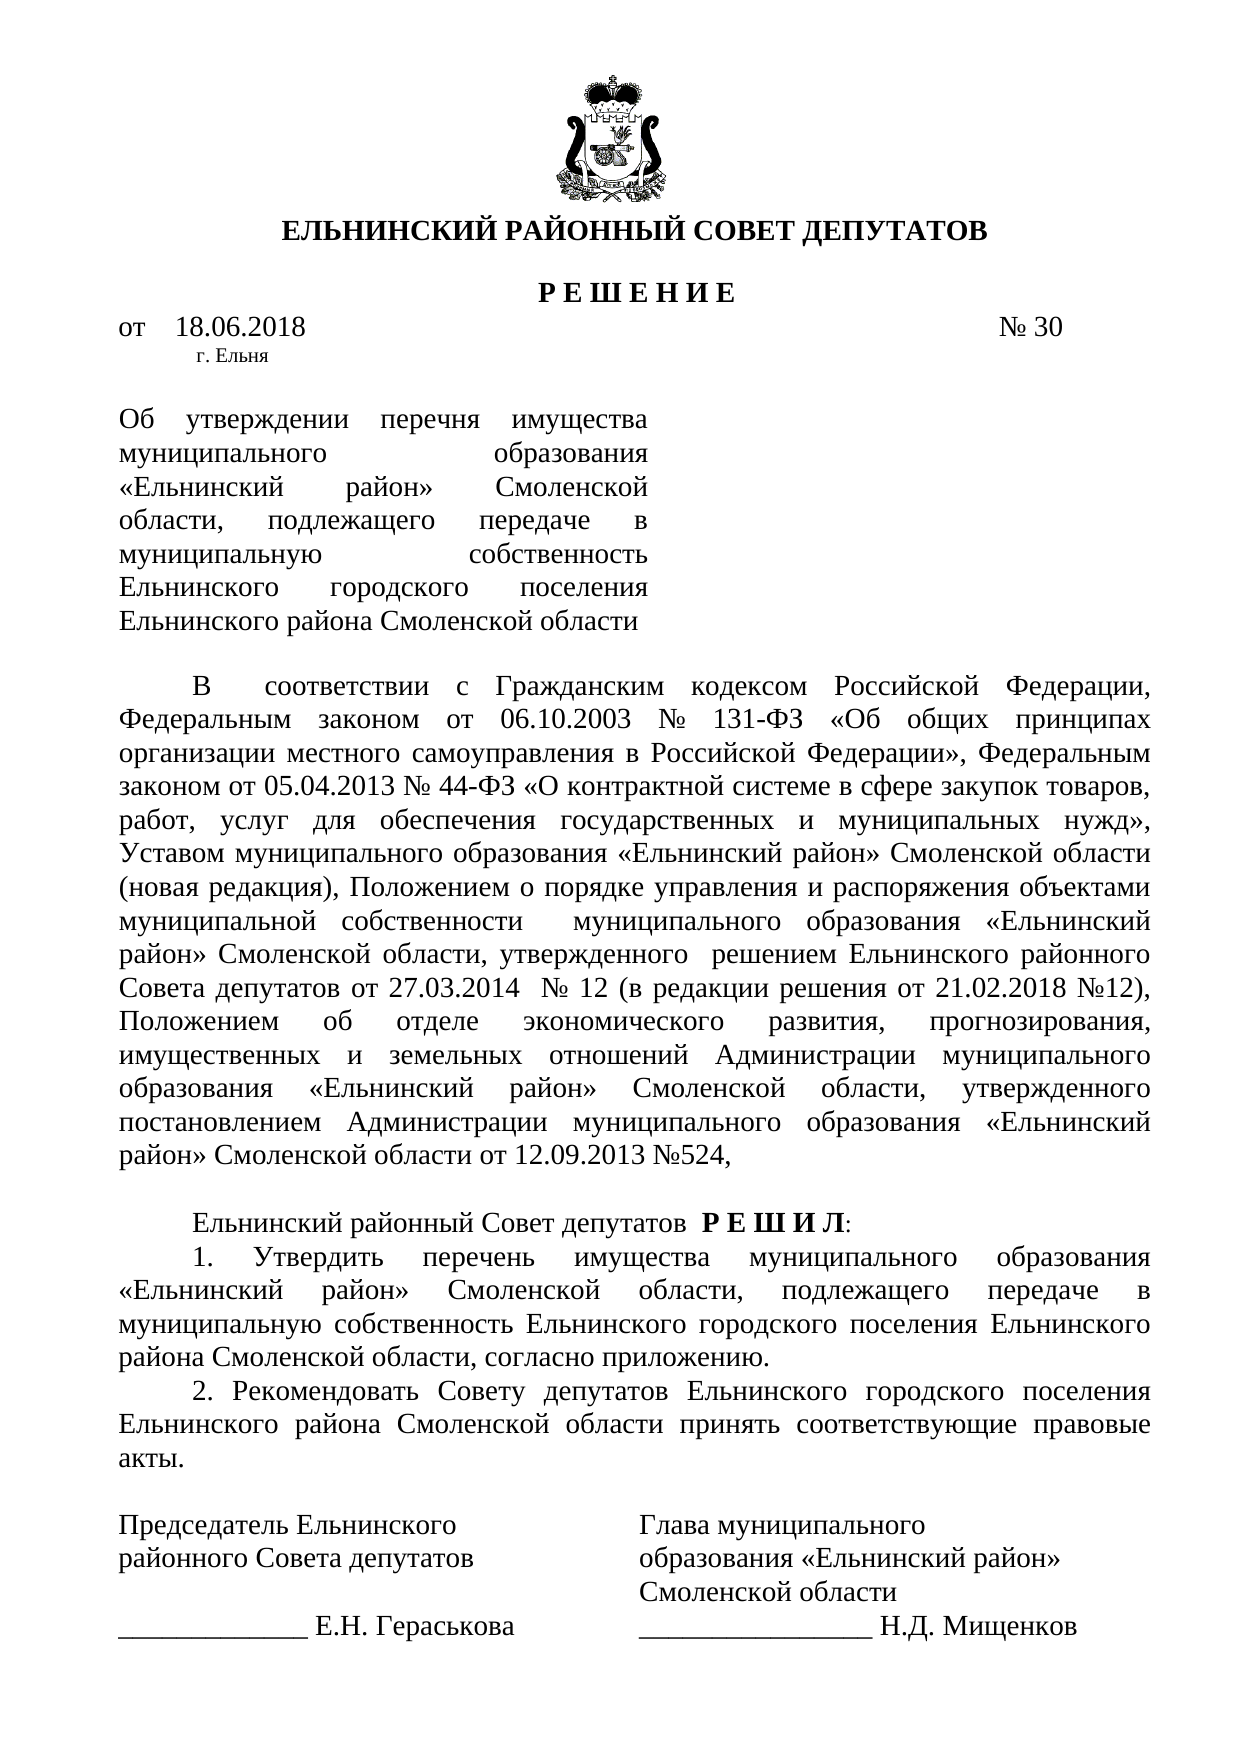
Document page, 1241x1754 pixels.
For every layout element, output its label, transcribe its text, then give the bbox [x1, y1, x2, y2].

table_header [107, 1507, 628, 1641]
text г. Ельня [118, 342, 635, 367]
picture [555, 73, 667, 204]
text Р Е Ш Е Н И Е [118, 275, 1152, 309]
text Ельнинский районный Совет депутатов Р Е Ш И Л: [118, 1205, 1152, 1239]
subtitle ЕЛЬНИНСКИЙ РАЙОННЫЙ СОВЕТ ДЕПУТАТОВ [118, 213, 1152, 247]
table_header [628, 1507, 1148, 1641]
text от 18.06.2018 № 30 [118, 309, 1152, 342]
text 2. Рекомендовать Совету депутатов Ельнинского городского поселения Ельнинского района Смоленской области принять соответствующие правовые акты. [118, 1373, 1152, 1473]
text 1. Утвердить перечень имущества муниципального образования «Ельнинский район» Смоленской области, подлежащего передаче в муниципальную собственность Ельнинского городского поселения Ельнинского района Смоленской области, согласно приложению. [118, 1239, 1152, 1373]
text В соответствии с Гражданским кодексом Российской Федерации, Федеральным законом от 06.10.2003 № 131-ФЗ «Об общих принципах организации местного самоуправления в Российской Федерации», Федеральным законом от 05.04.2013 № 44-ФЗ «О контрактной системе в сфере закупок товаров, работ, услуг для обеспечения государственных и муниципальных нужд», Уставом муниципального образования «Ельнинский район» Смоленской области (новая редакция), Положением о порядке управления и распоряжения объектами муниципальной собственности муниципального образования «Ельнинский район» Смоленской области, утвержденного решением Ельнинского районного Совета депутатов от 27.03.2014 № 12 (в редакции решения от 21.02.2018 №12), Положением об отделе экономического развития, прогнозирования, имущественных и земельных отношений Администрации муниципального образования «Ельнинский район» Смоленской области, утвержденного постановлением Администрации муниципального образования «Ельнинский район» Смоленской области от 12.09.2013 №524, [119, 668, 1152, 1172]
